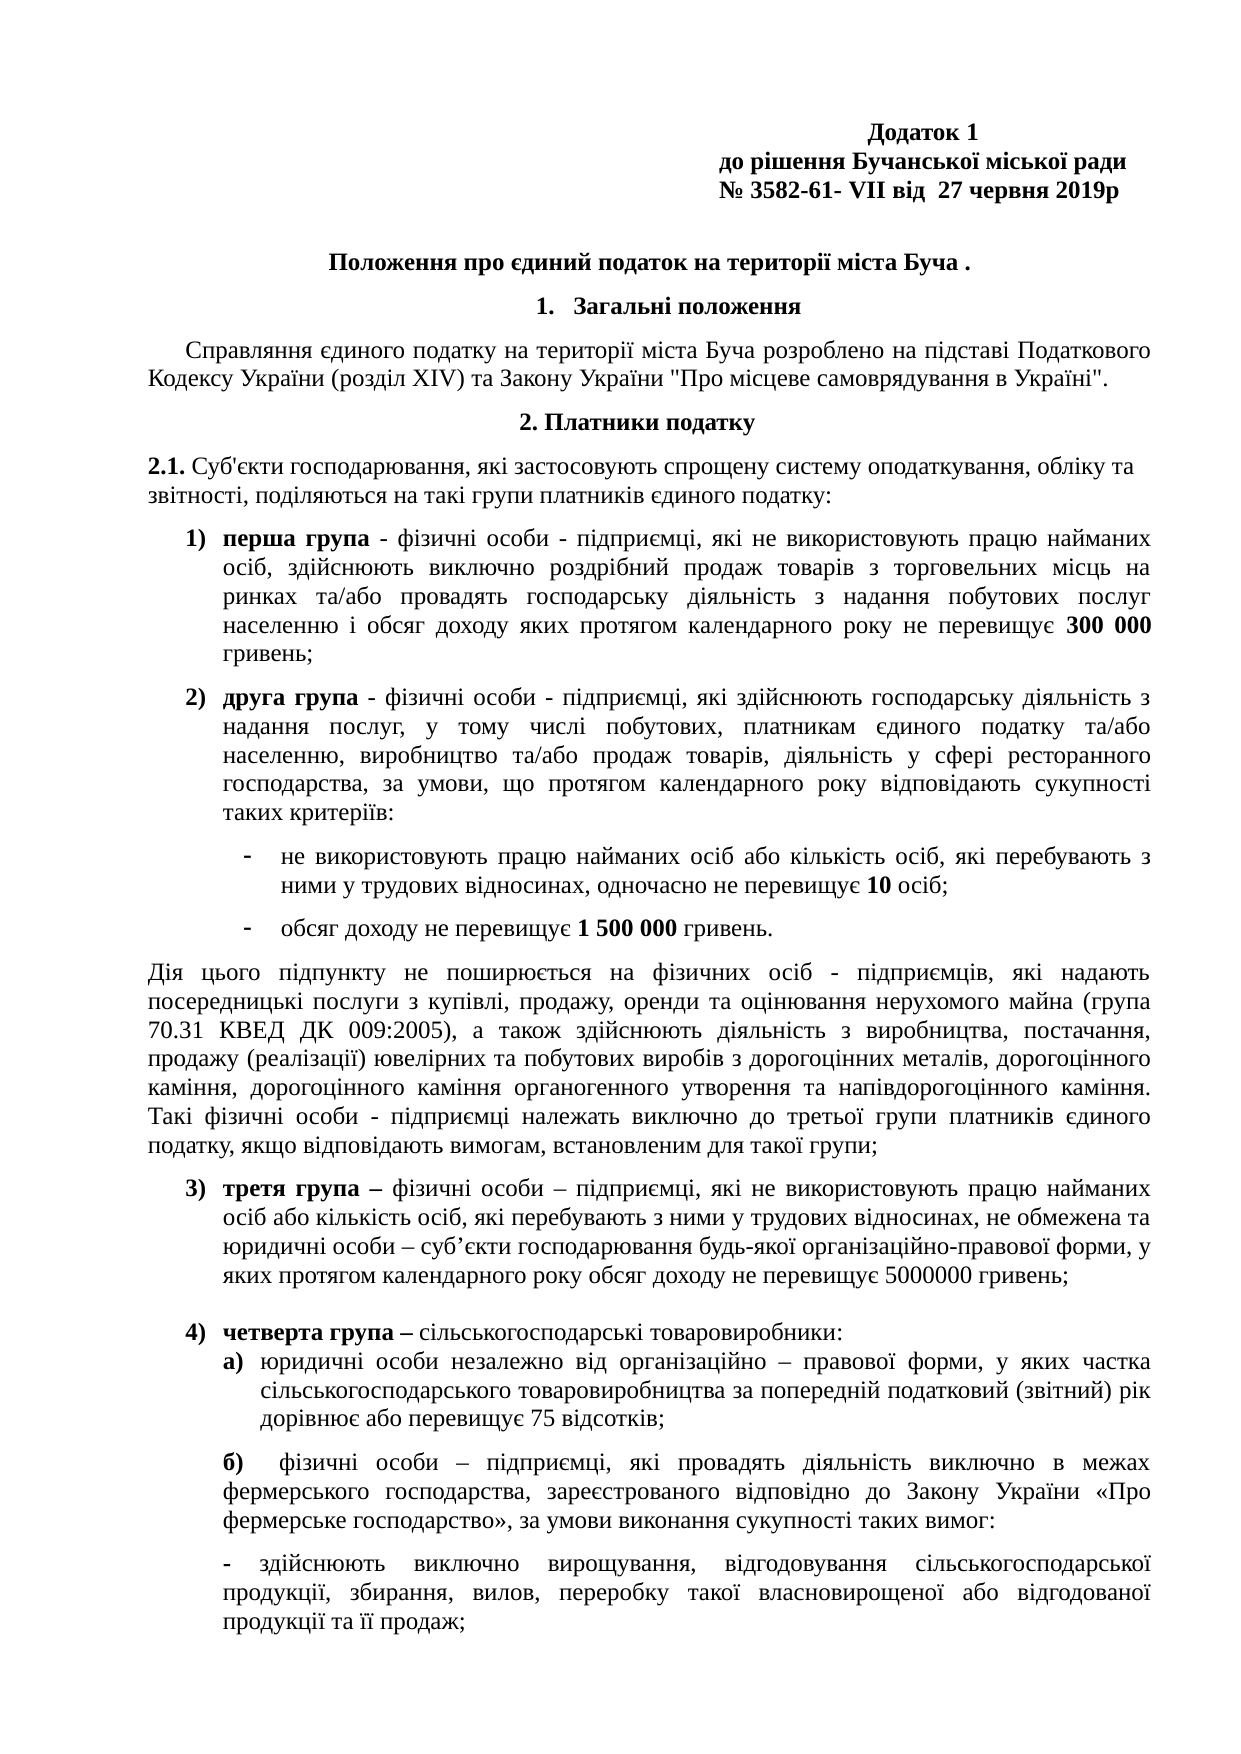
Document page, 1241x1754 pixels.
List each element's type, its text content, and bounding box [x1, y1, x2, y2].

text Положення про єдиний податок на території міста Буча . [148, 247, 1152, 276]
text б) фізичні особи – підприємці, які провадять діяльність виключно в межах фермерського господарства, зареєстрованого відповідно до Закону України «Про фермерське господарство», за умови виконання сукупності таких вимог: [223, 1447, 1152, 1533]
list Загальні положення [185, 291, 1152, 320]
text - здійснюють виключно вирощування, відгодовування сільськогосподарської продукції, збирання, вилов, переробку такої власновирощеної або відгодованої продукції та її продаж; [223, 1548, 1152, 1635]
text 2. Платники податку [73, 407, 1152, 436]
text Справляння єдиного податку на території міста Буча розроблено на підставі Податкового Кодексу України (розділ ХIV) та Закону України "Про місцеве самоврядування в Україні". [148, 335, 1152, 392]
text Дія цього підпункту не поширюється на фізичних осіб - підприємців, які надають посередницькі послуги з купівлі, продажу, оренди та оцінювання нерухомого майна (група 70.31 КВЕД ДК 009:2005), а також здійснюють діяльність з виробництва, постачання, продажу (реалізації) ювелірних та побутових виробів з дорогоцінних металів, дорогоцінного каміння, дорогоцінного каміння органогенного утворення та напівдорогоцінного каміння. Такі фізичні особи - підприємці належать виключно до третьої групи платників єдиного податку, якщо відповідають вимогам, встановленим для такої групи; [148, 957, 1152, 1158]
list друга група - фізичні особи - підприємці, які здійснюють господарську діяльність з надання послуг, у тому числі побутових, платникам єдиного податку та/або населенню, виробництво та/або продаж товарів, діяльність у сфері ресторанного господарства, за умови, що протягом календарного року відповідають сукупності таких критеріїв: [185, 682, 1152, 826]
list третя група – фізичні особи – підприємці, які не використовують працю найманих осіб або кількість осіб, які перебувають з ними у трудових відносинах, не обмежена та юридичні особи – суб’єкти господарювання будь-якої організаційно-правової форми, у яких протягом календарного року обсяг доходу не перевищує 5000000 гривень; [185, 1173, 1152, 1288]
text Додаток 1 [694, 117, 1152, 146]
list обсяг доходу не перевищує 1 500 000 гривень. [243, 913, 1152, 942]
text до рішення Бучанської міської ради [694, 146, 1152, 175]
list не використовують працю найманих осіб або кількість осіб, які перебувають з ними у трудових відносинах, одночасно не перевищує 10 осіб; [243, 841, 1152, 898]
list перша група - фізичні особи - підприємці, які не використовують працю найманих осіб, здійснюють виключно роздрібний продаж товарів з торговельних місць на ринках та/або провадять господарську діяльність з надання побутових послуг населенню і обсяг доходу яких протягом календарного року не перевищує 300 000 гривень; [185, 523, 1152, 667]
text № 3582-61- VІІ від 27 червня 2019р [694, 175, 1152, 203]
text 2.1. Суб'єкти господарювання, які застосовують спрощену систему оподаткування, обліку та звітності, поділяються на такі групи платників єдиного податку: [148, 451, 1152, 508]
list юридичні особи незалежно від організаційно – правової форми, у яких частка сільськогосподарського товаровиробництва за попередній податковий (звітний) рік дорівнює або перевищує 75 відсотків; [223, 1346, 1152, 1432]
list четверта група – сільськогосподарські товаровиробники: [185, 1317, 1152, 1346]
